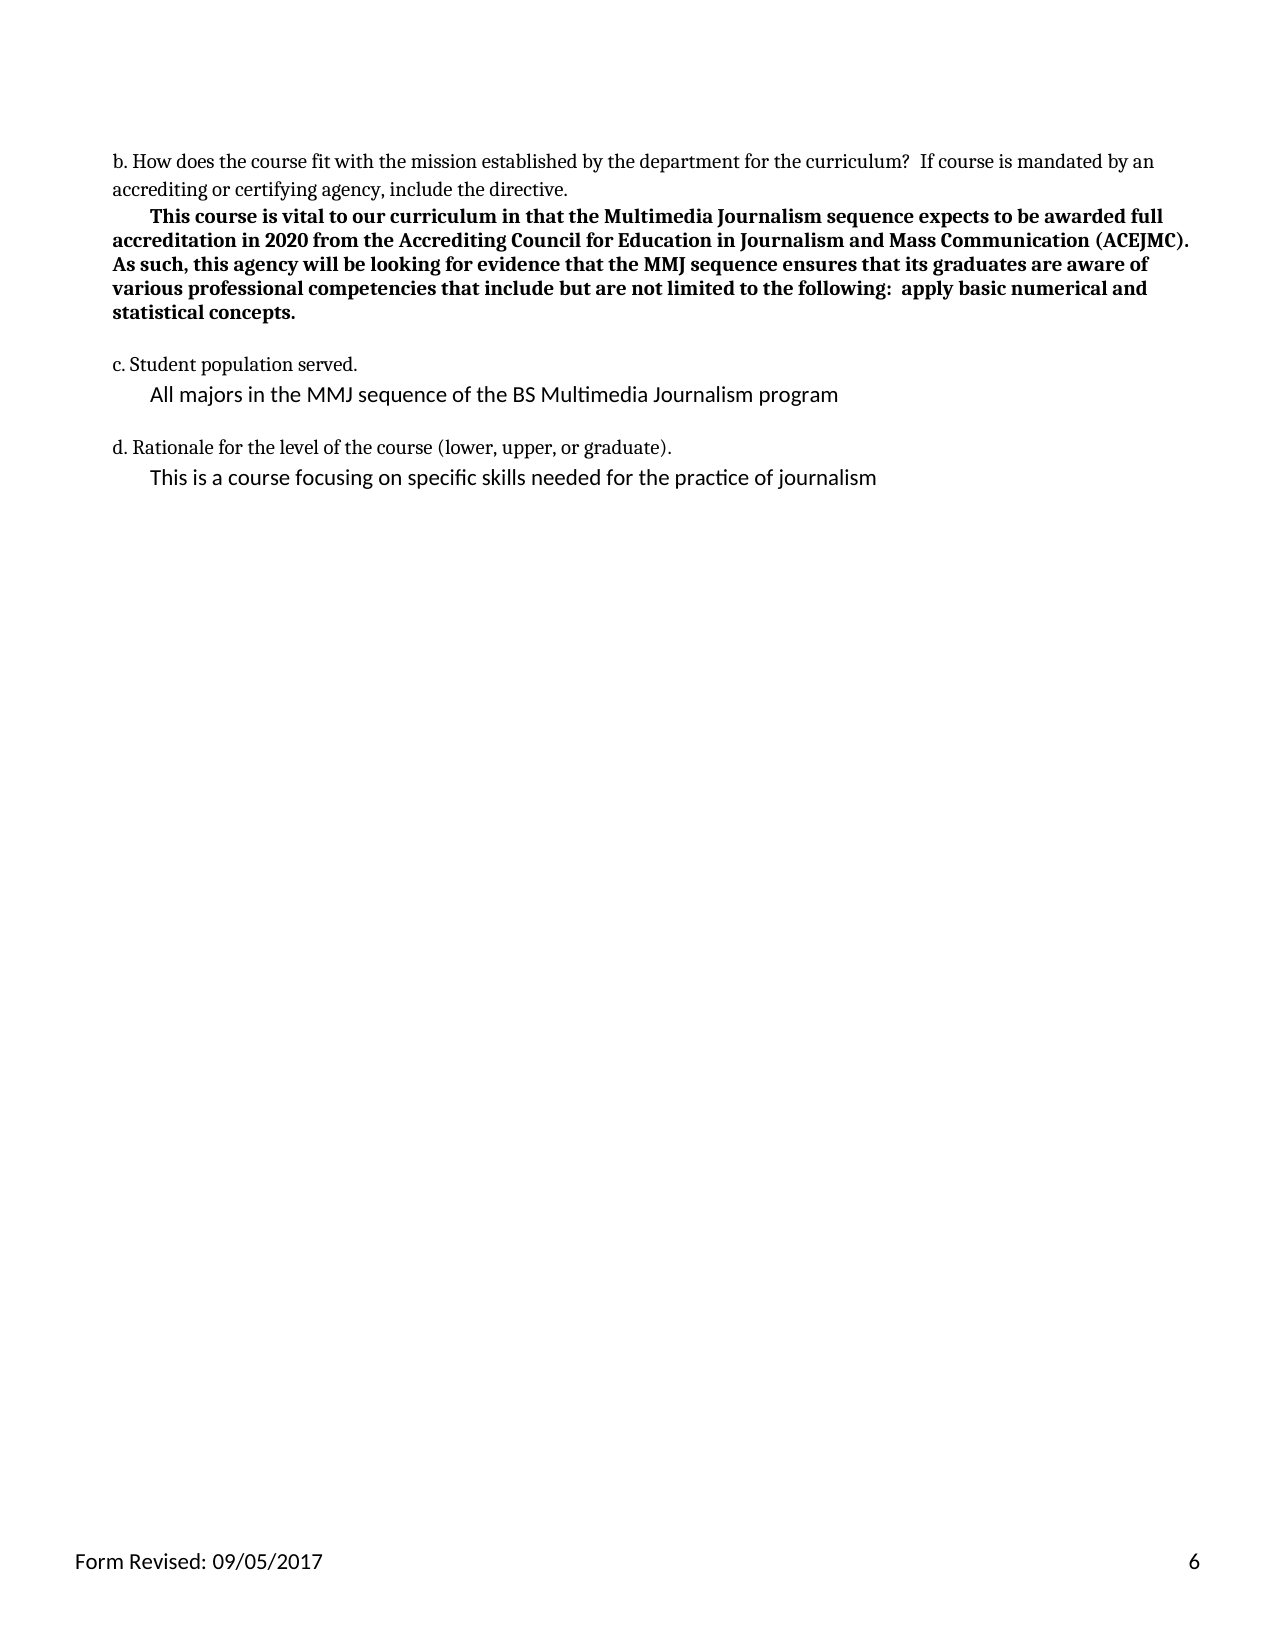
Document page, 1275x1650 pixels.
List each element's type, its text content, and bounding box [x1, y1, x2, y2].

text b. How does the course fit with the mission established by the department for the curriculum? If course is mandated by an accrediting or certifying agency, include the directive. [112, 150, 1200, 201]
text c. Student population served. [112, 352, 1200, 376]
text d. Rationale for the level of the course (lower, upper, or graduate). [112, 435, 1200, 459]
